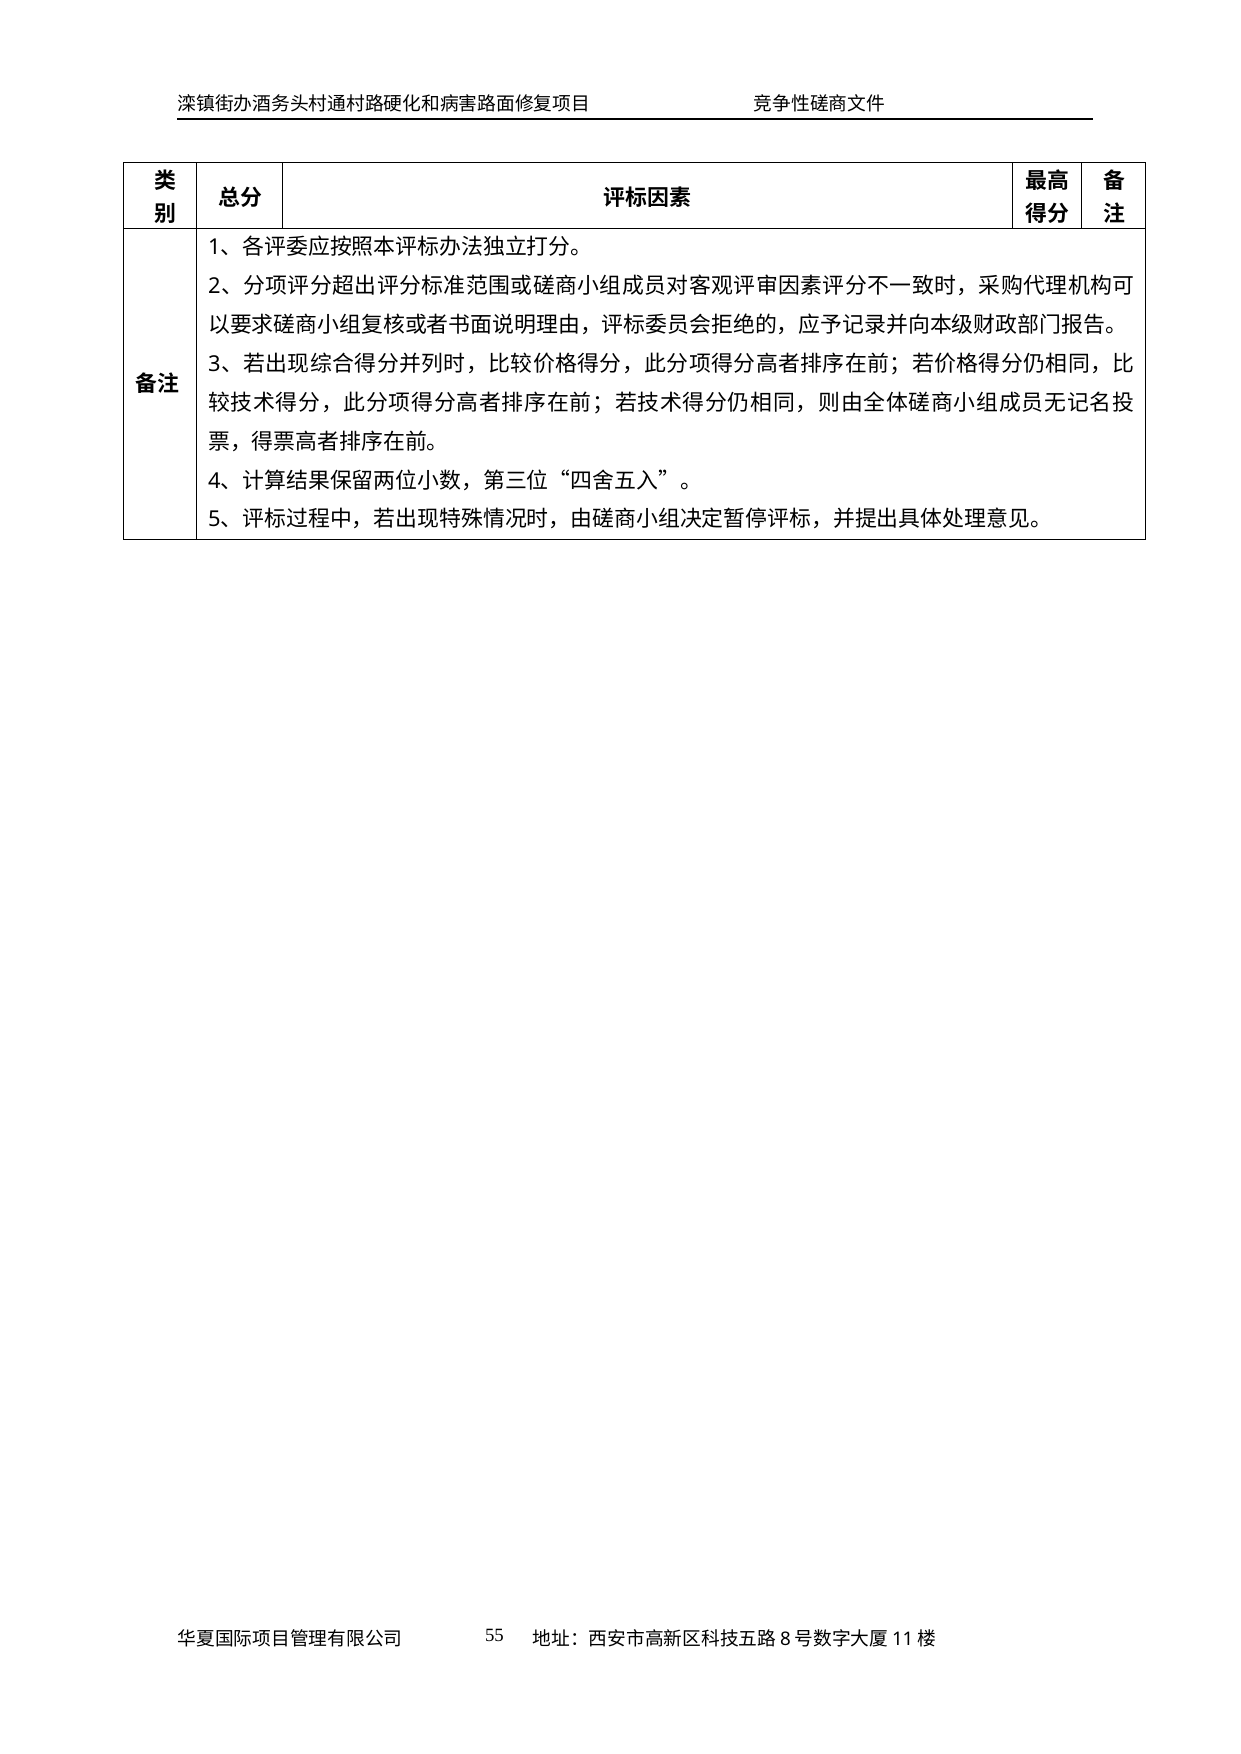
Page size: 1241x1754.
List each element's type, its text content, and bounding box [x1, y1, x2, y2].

table_header 最高 得分 [1013, 163, 1081, 228]
table_header 类别 [124, 163, 196, 228]
table_cell 备注 [124, 229, 196, 539]
table_header 总分 [197, 163, 282, 228]
table_header 备注 [1082, 163, 1145, 228]
table_cell 1、各评委应按照本评标办法独立打分。 2、分项评分超出评分标准范围或磋商小组成员对客观评审因素评分不一致时，采购代理机构可以要求磋商小组复核或者书面说明理由，评标委员会拒绝的，应予记录并向本级财政部门报告。 3、若出现综合得分并列时，比较价格得分，此分项得分高者排序在前；若价格得分仍相同，比较技术得分，此分项得分高者排序在前；若技术得分仍相同，则由全体磋商小组成员无记名投票，得票高者排序在前。 4、计算结果保留两位小数，第三位“四舍五入”。 5、评标过程中，若出现特殊情况时，由磋商小组决定暂停评标，并提出具体处理意见。 [197, 229, 1145, 539]
table_header 评标因素 [283, 163, 1012, 228]
